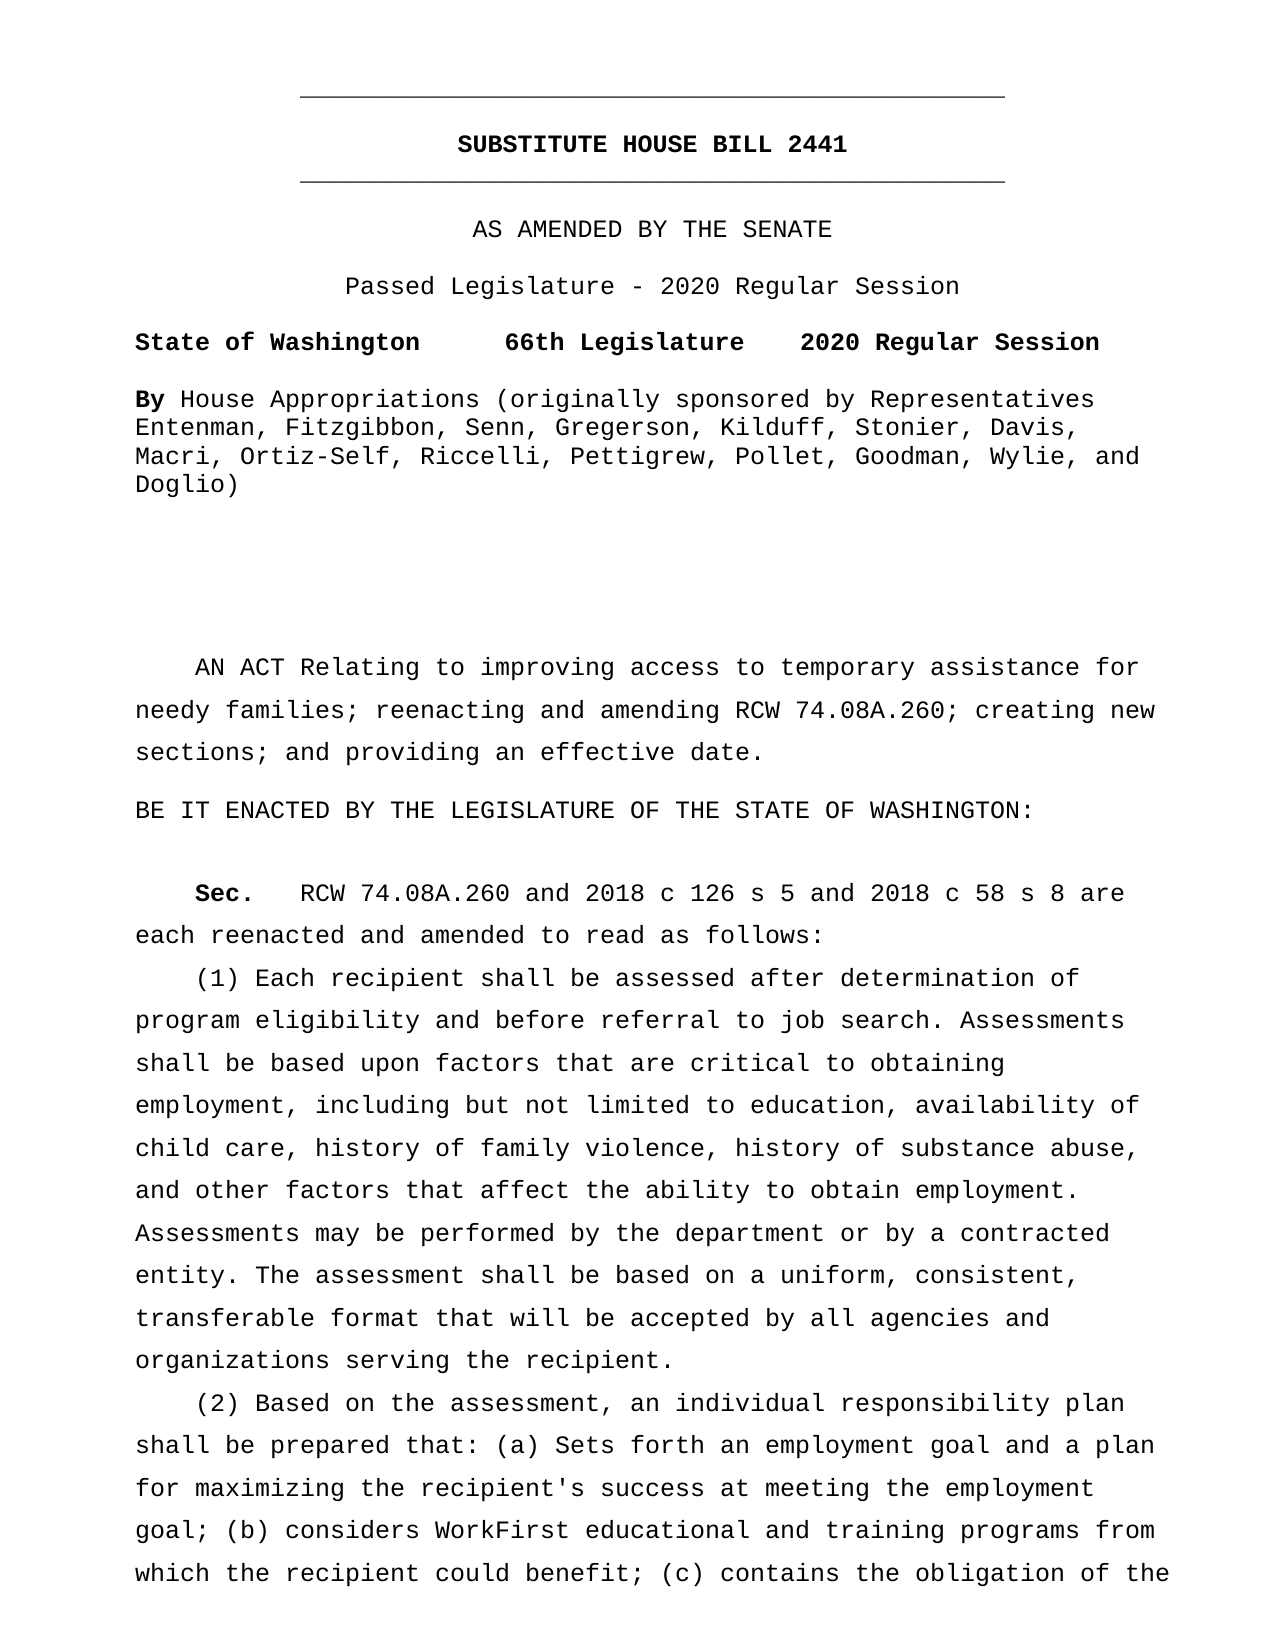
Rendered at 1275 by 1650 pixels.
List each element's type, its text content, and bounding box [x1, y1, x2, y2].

text _______________________________________________ [135, 160, 1170, 188]
text BE IT ENACTED BY THE LEGISLATURE OF THE STATE OF WASHINGTON: [135, 797, 1170, 826]
text State of Washington 66th Legislature 2020 Regular Session [135, 330, 1170, 358]
text (1) Each recipient shall be assessed after determination of program eligibility and before referral to job search. Assessments shall be based upon factors that are critical to obtaining employment, including but not limited to education, availability of child care, history of family violence, history of substance abuse, and other factors that affect the ability to obtain employment. Assessments may be performed by the department or by a contracted entity. The assessment shall be based on a uniform, consistent, transferable format that will be accepted by all agencies and organizations serving the recipient. [135, 952, 1170, 1377]
text SUBSTITUTE HOUSE BILL 2441 [135, 132, 1170, 160]
text By House Appropriations (originally sponsored by Representatives Entenman, Fitzgibbon, Senn, Gregerson, Kilduff, Stonier, Davis, Macri, Ortiz-Self, Riccelli, Pettigrew, Pollet, Goodman, Wylie, and Doglio) [135, 387, 1170, 500]
text Sec. RCW 74.08A.260 and 2018 c 126 s 5 and 2018 c 58 s 8 are each reenacted and amended to read as follows: [135, 867, 1170, 952]
text AS AMENDED BY THE SENATE [135, 217, 1170, 245]
text AN ACT Relating to improving access to temporary assistance for needy families; reenacting and amending RCW 74.08A.260; creating new sections; and providing an effective date. [135, 642, 1170, 769]
text Passed Legislature - 2020 Regular Session [135, 273, 1170, 302]
text _______________________________________________ [135, 75, 1170, 103]
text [135, 1377, 1170, 1590]
